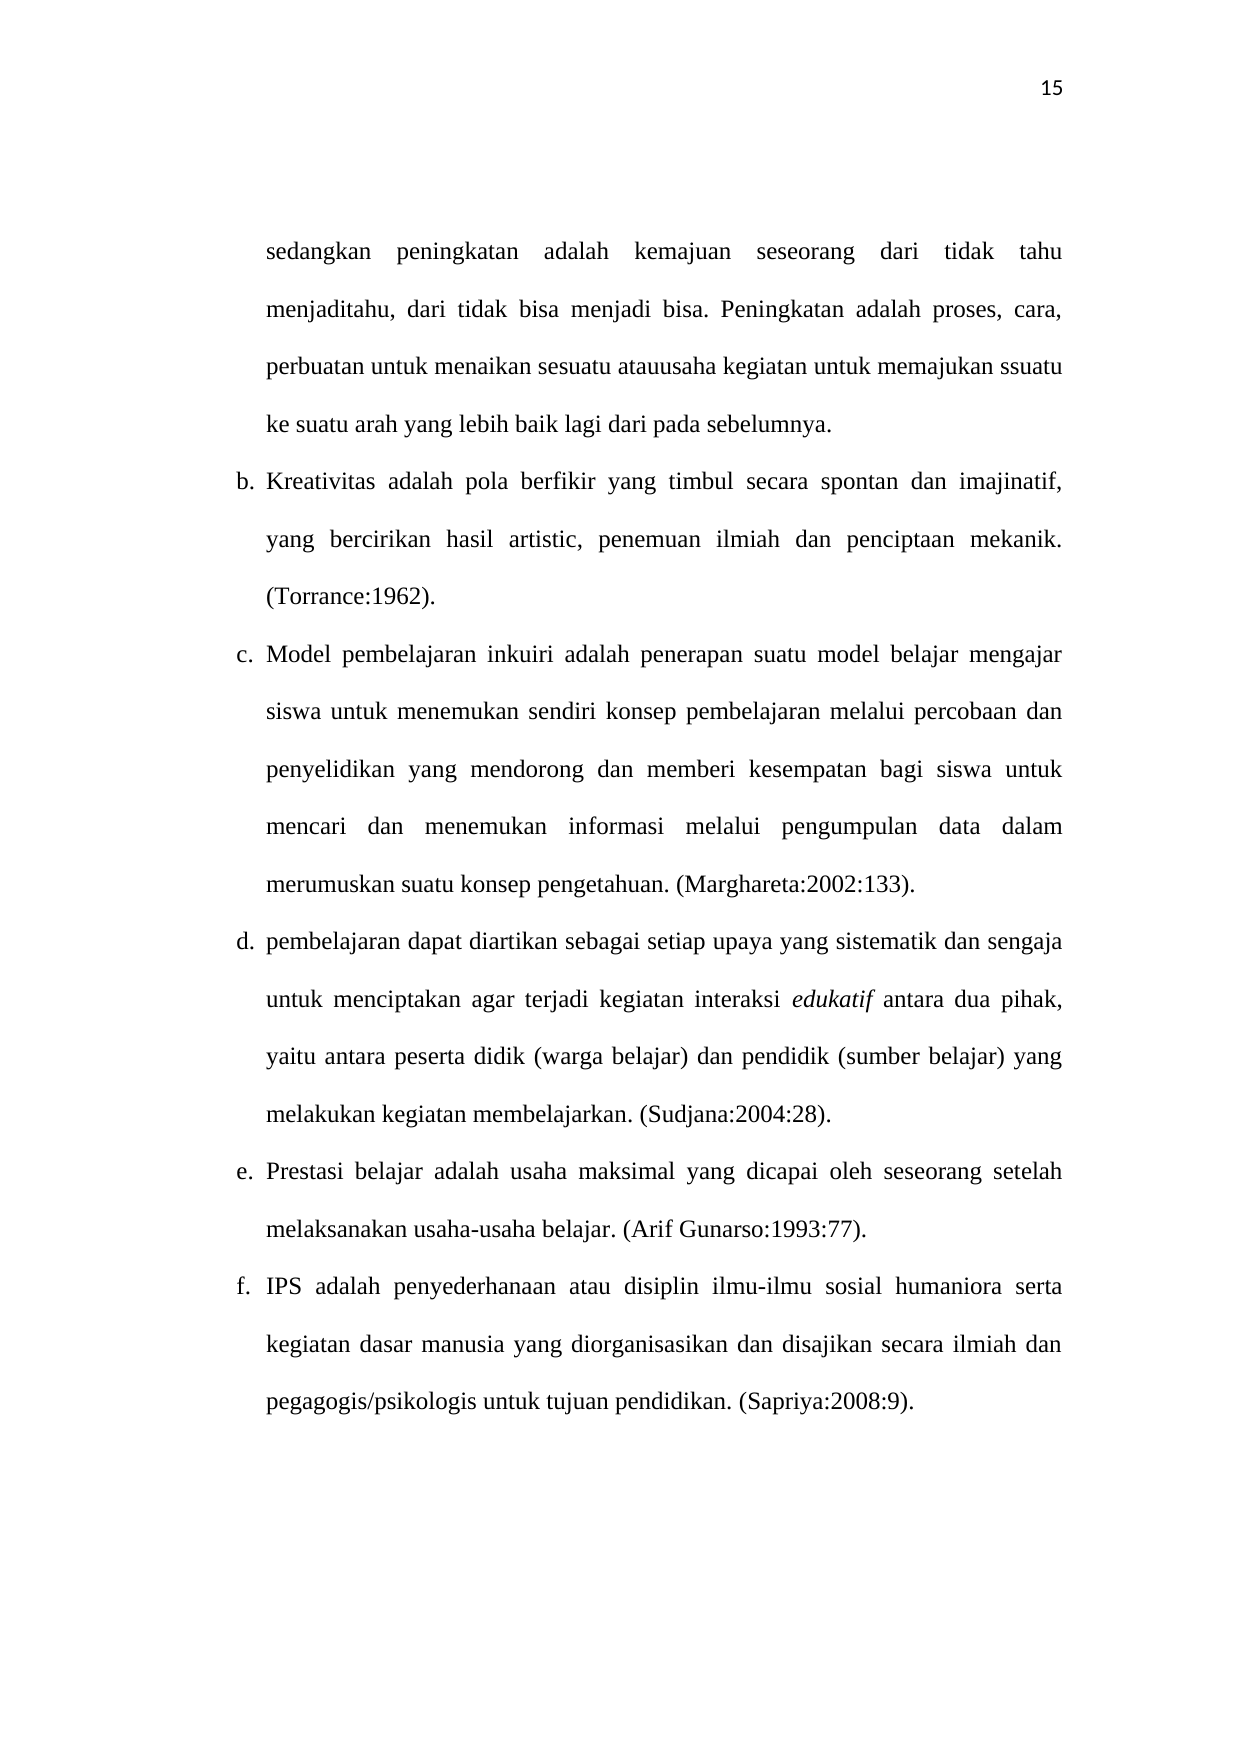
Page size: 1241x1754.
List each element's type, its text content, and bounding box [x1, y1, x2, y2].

list IPS adalah penyederhanaan atau disiplin ilmu-ilmu sosial humaniora serta kegiatan dasar manusia yang diorganisasikan dan disajikan secara ilmiah dan pegagogis/psikologis untuk tujuan pendidikan. (Sapriya:2008:9). [236, 1271, 1063, 1415]
list pembelajaran dapat diartikan sebagai setiap upaya yang sistematik dan sengaja untuk menciptakan agar terjadi kegiatan interaksi edukatif antara dua pihak, yaitu antara peserta didik (warga belajar) dan pendidik (sumber belajar) yang melakukan kegiatan membelajarkan. (Sudjana:2004:28). [236, 926, 1063, 1127]
list Kreativitas adalah pola berfikir yang timbul secara spontan dan imajinatif, yang bercirikan hasil artistic, penemuan ilmiah dan penciptaan mekanik. (Torrance:1962). [236, 466, 1063, 610]
list Model pembelajaran inkuiri adalah penerapan suatu model belajar mengajar siswa untuk menemukan sendiri konsep pembelajaran melalui percobaan dan penyelidikan yang mendorong dan memberi kesempatan bagi siswa untuk mencari dan menemukan informasi melalui pengumpulan data dalam merumuskan suatu konsep pengetahuan. (Marghareta:2002:133). [236, 639, 1063, 897]
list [236, 236, 1063, 437]
list Prestasi belajar adalah usaha maksimal yang dicapai oleh seseorang setelah melaksanakan usaha-usaha belajar. (Arif Gunarso:1993:77). [236, 1156, 1063, 1242]
